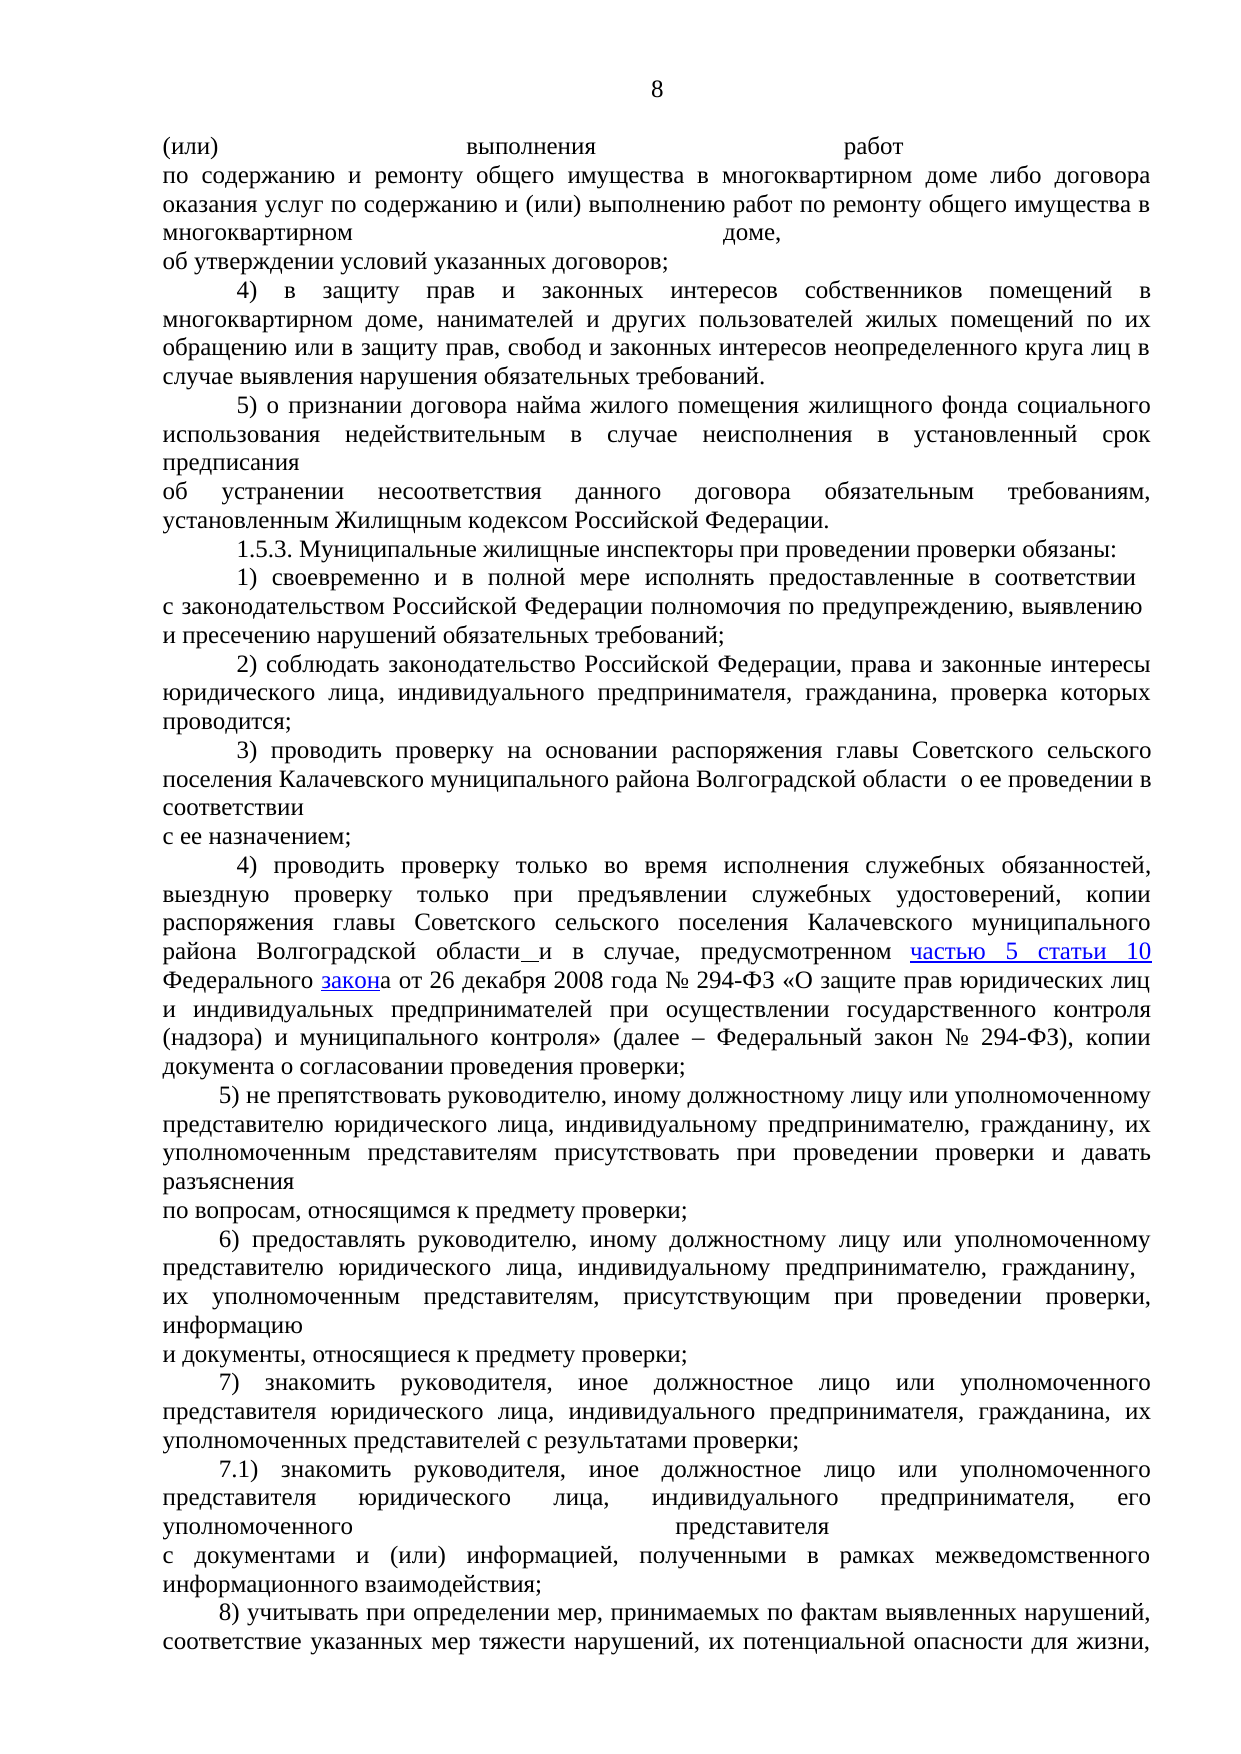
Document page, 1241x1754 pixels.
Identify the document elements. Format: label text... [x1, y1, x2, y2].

text 4) в защиту прав и законных интересов собственников помещений в многоквартирном доме, нанимателей и других пользователей жилых помещений по их обращению или в защиту прав, свобод и законных интересов неопределенного круга лиц в случае выявления нарушения обязательных требований. [162, 275, 1152, 390]
text 1.5.3. Муниципальные жилищные инспекторы при проведении проверки обязаны: [162, 534, 1152, 562]
text 5) о признании договора найма жилого помещения жилищного фонда социального использования недействительным в случае неисполнения в установленный срок предписания об устранении несоответствия данного договора обязательным требованиям, установленным Жилищным кодексом Российской Федерации. [162, 390, 1152, 534]
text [162, 131, 1152, 275]
text 5) не препятствовать руководителю, иному должностному лицу или уполномоченному представителю юридического лица, индивидуальному предпринимателю, гражданину, их уполномоченным представителям присутствовать при проведении проверки и давать разъяснения по вопросам, относящимся к предмету проверки; [162, 1080, 1152, 1224]
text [162, 1597, 1152, 1655]
text 4) проводить проверку только во время исполнения служебных обязанностей, выездную проверку только при предъявлении служебных удостоверений, копии распоряжения главы Советского сельского поселения Калачевского муниципального района Волгоградской области и в случае, предусмотренном частью 5 статьи 10 Федерального закона от 26 декабря 2008 года № 294-ФЗ «О защите прав юридических лиц и индивидуальных предпринимателей при осуществлении государственного контроля (надзора) и муниципального контроля» (далее – Федеральный закон № 294-ФЗ), копии документа о согласовании проведения проверки; [162, 850, 1152, 1080]
text 6) предоставлять руководителю, иному должностному лицу или уполномоченному представителю юридического лица, индивидуальному предпринимателю, гражданину, их уполномоченным представителям, присутствующим при проведении проверки, информацию и документы, относящиеся к предмету проверки; [162, 1224, 1152, 1367]
text 7) знакомить руководителя, иное должностное лицо или уполномоченного представителя юридического лица, индивидуального предпринимателя, гражданина, их уполномоченных представителей с результатами проверки; [162, 1367, 1152, 1454]
text 2) соблюдать законодательство Российской Федерации, права и законные интересы юридического лица, индивидуального предпринимателя, гражданина, проверка которых проводится; [162, 649, 1152, 735]
text 3) проводить проверку на основании распоряжения главы Советского сельского поселения Калачевского муниципального района Волгоградской области о ее проведении в соответствии с ее назначением; [162, 735, 1152, 850]
text 7.1) знакомить руководителя, иное должностное лицо или уполномоченного представителя юридического лица, индивидуального предпринимателя, его уполномоченного представителя с документами и (или) информацией, полученными в рамках межведомственного информационного взаимодействия; [162, 1454, 1152, 1597]
text 1) своевременно и в полной мере исполнять предоставленные в соответствии с законодательством Российской Федерации полномочия по предупреждению, выявлению и пресечению нарушений обязательных требований; [162, 562, 1152, 649]
